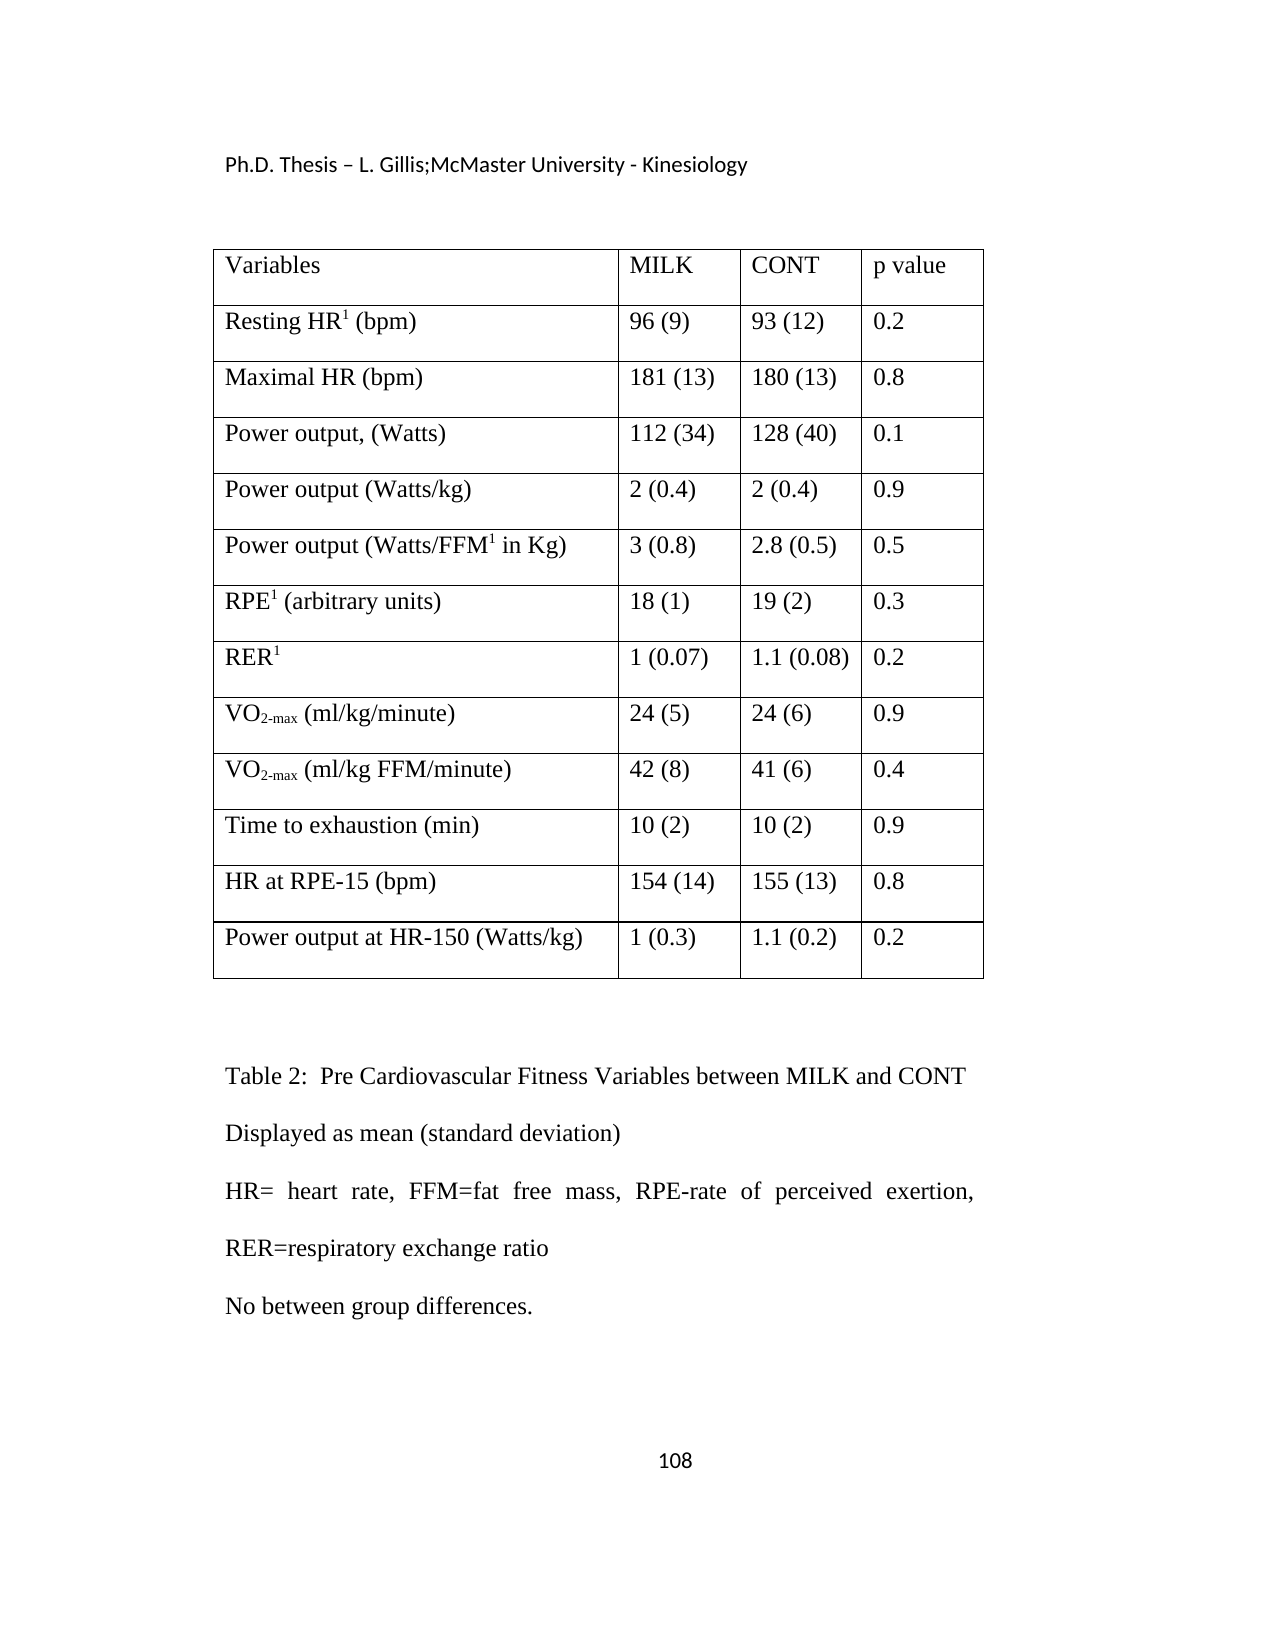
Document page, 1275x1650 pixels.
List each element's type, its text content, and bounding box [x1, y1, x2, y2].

table_cell HR at RPE-15 (bpm) [214, 866, 618, 921]
table_cell 10 (2) [619, 810, 740, 865]
table_cell 41 (6) [741, 754, 861, 809]
table_cell Power output (Watts/FFM1 in Kg) [214, 530, 618, 585]
table_cell 24 (6) [741, 698, 861, 753]
table_cell 2 (0.4) [619, 474, 740, 529]
table_cell 1 (0.3) [619, 923, 740, 977]
table_cell 10 (2) [741, 810, 861, 865]
table_cell 181 (13) [619, 362, 740, 417]
table_cell 1.1 (0.2) [741, 923, 861, 977]
table_cell 24 (5) [619, 698, 740, 753]
table_cell 19 (2) [741, 586, 861, 641]
table_cell Power output at HR-150 (Watts/kg) [214, 923, 618, 977]
table_cell Time to exhaustion (min) [214, 810, 618, 865]
table_cell RPE1 (arbitrary units) [214, 586, 618, 641]
table_cell 0.9 [862, 698, 983, 753]
table_cell 18 (1) [619, 586, 740, 641]
table_cell 2.8 (0.5) [741, 530, 861, 585]
table_cell 2 (0.4) [741, 474, 861, 529]
table_header Variables [214, 250, 618, 305]
table_cell 42 (8) [619, 754, 740, 809]
table_cell Power output, (Watts) [214, 418, 618, 473]
table_cell 0.8 [862, 362, 983, 417]
table_cell RER1 [214, 642, 618, 697]
table_cell 154 (14) [619, 866, 740, 921]
table_cell 155 (13) [741, 866, 861, 921]
table_cell 112 (34) [619, 418, 740, 473]
text Displayed as mean (standard deviation) [225, 1118, 975, 1147]
table_cell 1.1 (0.08) [741, 642, 861, 697]
table_cell Resting HR1 (bpm) [214, 306, 618, 361]
table_cell 0.3 [862, 586, 983, 641]
table_cell Maximal HR (bpm) [214, 362, 618, 417]
table_cell 0.4 [862, 754, 983, 809]
table_header MILK [619, 250, 740, 305]
table_cell 180 (13) [741, 362, 861, 417]
table_cell Power output (Watts/kg) [214, 474, 618, 529]
table_cell 0.1 [862, 418, 983, 473]
table_cell 0.9 [862, 474, 983, 529]
table_cell 128 (40) [741, 418, 861, 473]
table_cell 0.2 [862, 306, 983, 361]
text Table 2: Pre Cardiovascular Fitness Variables between MILK and CONT [225, 1061, 1125, 1089]
table_cell 0.2 [862, 642, 983, 697]
table_cell 1 (0.07) [619, 642, 740, 697]
table_cell 0.9 [862, 810, 983, 865]
table_cell 0.5 [862, 530, 983, 585]
table_cell 3 (0.8) [619, 530, 740, 585]
table_cell 93 (12) [741, 306, 861, 361]
text HR= heart rate, FFM=fat free mass, RPE-rate of perceived exertion, RER=respiratory exchange ratio [225, 1176, 975, 1262]
table_cell 96 (9) [619, 306, 740, 361]
table_header CONT [741, 250, 861, 305]
table_cell 0.8 [862, 866, 983, 921]
table_cell VO2-max (ml/kg FFM/minute) [214, 754, 618, 809]
table_cell 0.2 [862, 923, 983, 977]
table_cell VO2-max (ml/kg/minute) [214, 698, 618, 753]
table_header p value [862, 250, 983, 305]
text No between group differences. [225, 1291, 975, 1319]
